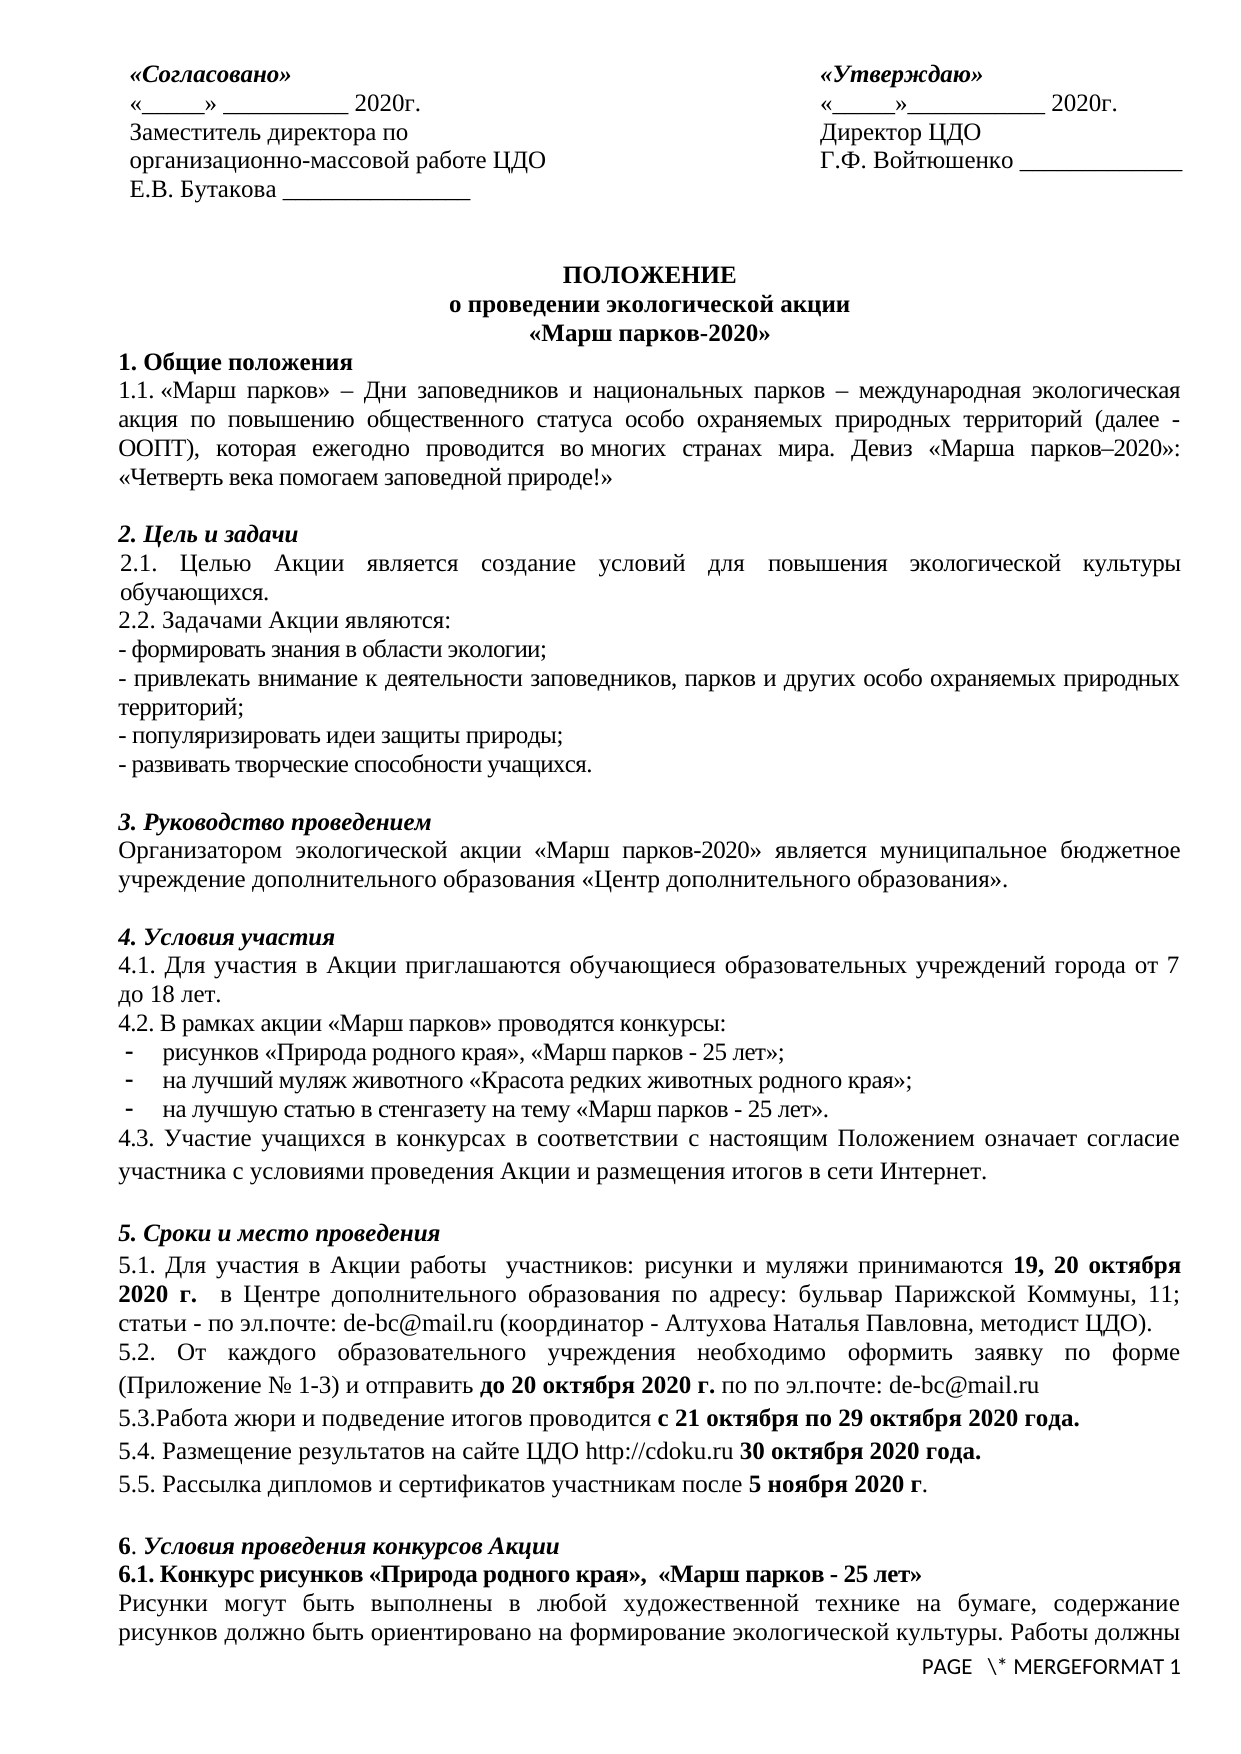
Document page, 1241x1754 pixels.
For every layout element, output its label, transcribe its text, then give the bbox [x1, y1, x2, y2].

text Организатором экологической акции «Марш парков-2020» является муниципальное бюджетное учреждение дополнительного образования «Центр дополнительного образования». [118, 835, 1181, 893]
text 4.3. Участие учащихся в конкурсах в соответствии с настоящим Положением означает согласие участника с условиями проведения Акции и размещения итогов в сети Интернет. [118, 1123, 1181, 1184]
list «Марш парков» – Дни заповедников и национальных парков – международная экологическая акция по повышению общественного статуса особо охраняемых природных территорий (далее - ООПТ), которая ежегодно проводится во многих странах мира. Девиз «Марша парков–2020»: «Четверть века помогаем заповедной природе!» [118, 375, 1181, 490]
text 4.1. Для участия в Акции приглашаются обучающиеся образовательных учреждений города от 7 до 18 лет. [118, 950, 1181, 1008]
text 5.3.Работа жюри и подведение итогов проводится с 21 октября по 29 октября 2020 года. [118, 1403, 1181, 1432]
text 5.5. Рассылка дипломов и сертификатов участникам после 5 ноября 2020 г. [118, 1469, 1181, 1498]
list рисунков «Природа родного края», «Марш парков - 25 лет»; [125, 1037, 1181, 1065]
text - привлекать внимание к деятельности заповедников, парков и других особо охраняемых природных территорий; [118, 663, 1181, 720]
text о проведении экологической акции [118, 289, 1181, 318]
text 5. Сроки и место проведения [118, 1218, 1181, 1246]
list Условия участия [118, 922, 1181, 950]
list Руководство проведением [118, 807, 1181, 835]
text 5.2. От каждого образовательного учреждения необходимо оформить заявку по форме (Приложение № 1-3) и отправить до 20 октября 2020 г. по по эл.почте: de-bc@mail.ru [118, 1337, 1181, 1399]
text 5.4. Размещение результатов на сайте ЦДО http://cdoku.ru 30 октября 2020 года. [118, 1436, 1181, 1465]
text 6.1. Конкурс рисунков «Природа родного края», «Марш парков - 25 лет» [118, 1559, 1181, 1588]
text 6. Условия проведения конкурсов Акции [118, 1531, 1181, 1559]
text 1. Общие положения [118, 347, 1181, 375]
text 2. Цель и задачи [118, 519, 1181, 548]
list 5.1. Для участия в Акции работы участников: рисунки и муляжи принимаются 19, 20 октября 2020 г. в Центре дополнительного образования по адресу: бульвар Парижской Коммуны, 11; статьи - по эл.почте: de-bc@mail.ru (координатор - Алтухова Наталья Павловна, методист ЦДО). [118, 1251, 1181, 1337]
text - развивать творческие способности учащихся. [118, 749, 1181, 778]
text - формировать знания в области экологии; [118, 634, 1181, 663]
table_header «Утверждаю» «_____»___________ 2020г. Директор ЦДО Г.Ф. Войтюшенко _____________ [809, 59, 1222, 260]
text - популяризировать идеи защиты природы; [118, 720, 1181, 749]
text «Марш парков-2020» [118, 318, 1181, 347]
text ПОЛОЖЕНИЕ [118, 260, 1181, 289]
text 4.2. В рамках акции «Марш парков» проводятся конкурсы: [118, 1008, 1181, 1037]
list на лучший муляж животного «Красота редких животных родного края»; [125, 1065, 1181, 1094]
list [118, 1588, 1181, 1646]
list на лучшую статью в стенгазету на тему «Марш парков - 25 лет». [125, 1094, 1181, 1123]
text 2.1. Целью Акции является создание условий для повышения экологической культуры обучающихся. [120, 548, 1181, 605]
text 2.2. Задачами Акции являются: [118, 605, 1181, 634]
table_header «Согласовано» «_____» __________ 2020г. Заместитель директора по организационно-массовой работе ЦДО Е.В. Бутакова _______________ [118, 59, 809, 260]
